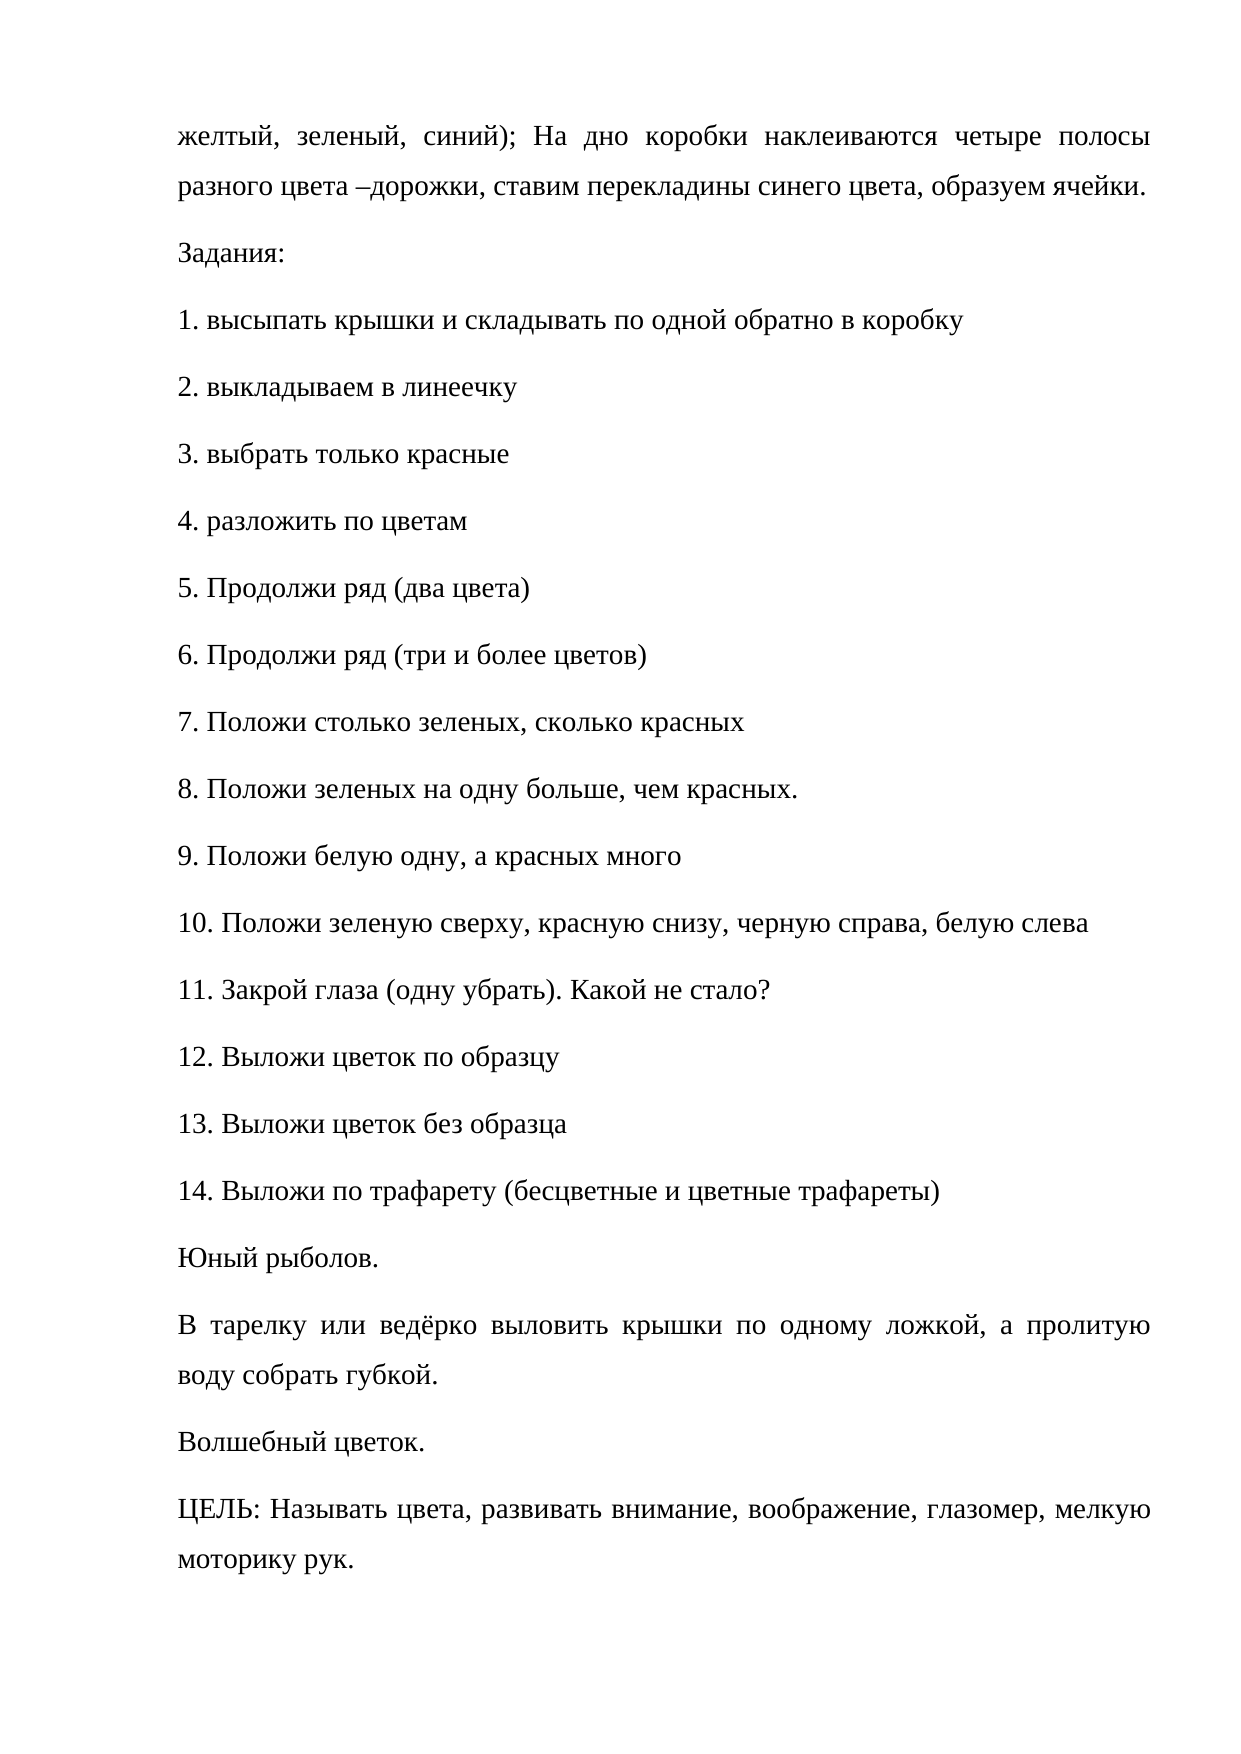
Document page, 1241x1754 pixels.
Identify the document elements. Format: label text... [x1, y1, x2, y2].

text 1. высыпать крышки и складывать по одной обратно в коробку [177, 302, 1152, 336]
text 12. Выложи цветок по образцу [177, 1039, 1152, 1073]
text 13. Выложи цветок без образца [177, 1106, 1152, 1140]
text 9. Положи белую одну, а красных много [177, 838, 1152, 872]
text 6. Продолжи ряд (три и более цветов) [177, 637, 1152, 671]
text Задания: [177, 235, 1152, 269]
text 5. Продолжи ряд (два цвета) [177, 570, 1152, 604]
text 3. выбрать только красные [177, 436, 1152, 470]
text Юный рыболов. [177, 1240, 1152, 1274]
text В тарелку или ведёрко выловить крышки по одному ложкой, а пролитую воду собрать губкой. [177, 1307, 1152, 1391]
text 7. Положи столько зеленых, сколько красных [177, 704, 1152, 738]
text 14. Выложи по трафарету (бесцветные и цветные трафареты) [177, 1173, 1152, 1207]
text 2. выкладываем в линеечку [177, 369, 1152, 403]
text Волшебный цветок. [177, 1424, 1152, 1458]
text ЦЕЛЬ: Называть цвета, развивать внимание, воображение, глазомер, мелкую моторику рук. [177, 1491, 1152, 1575]
text 4. разложить по цветам [177, 503, 1152, 537]
text 10. Положи зеленую сверху, красную снизу, черную справа, белую слева [177, 905, 1152, 939]
text 8. Положи зеленых на одну больше, чем красных. [177, 771, 1152, 805]
text 11. Закрой глаза (одну убрать). Какой не стало? [177, 972, 1152, 1006]
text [177, 118, 1152, 202]
